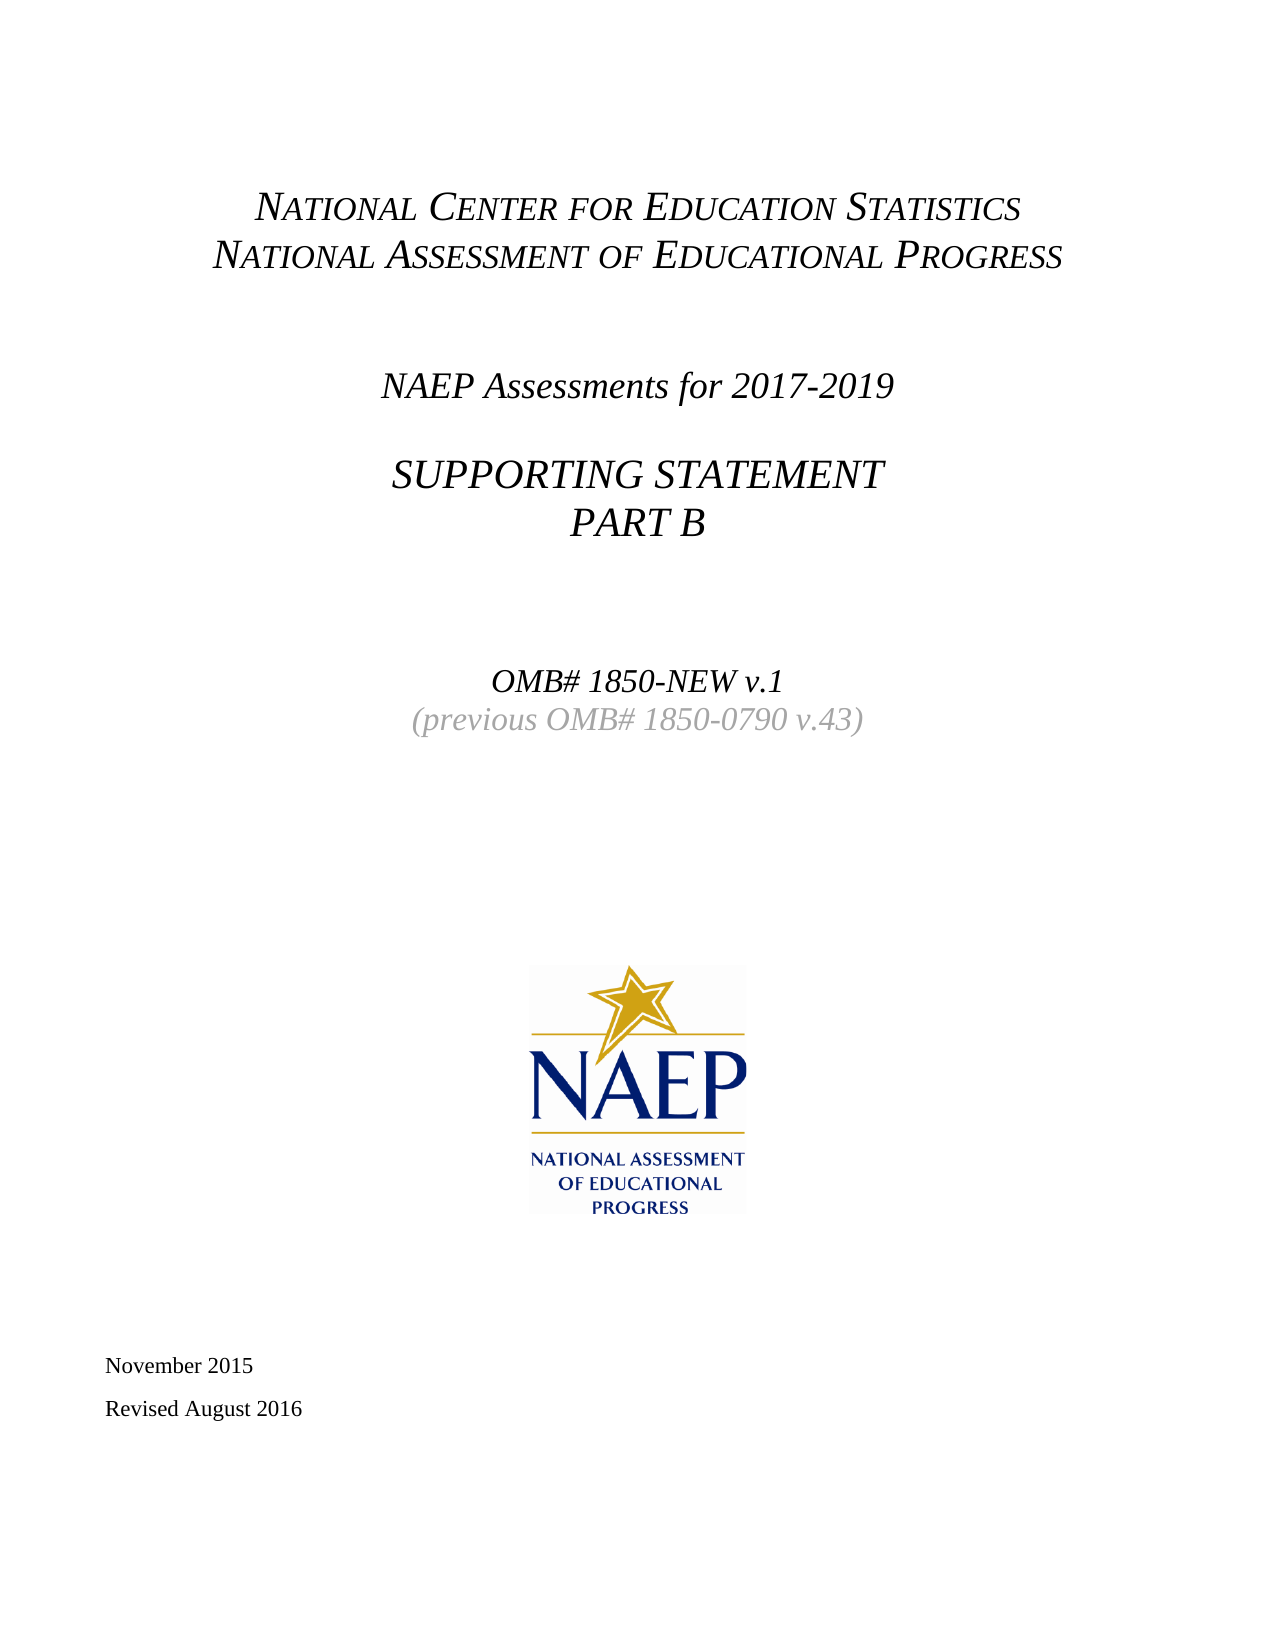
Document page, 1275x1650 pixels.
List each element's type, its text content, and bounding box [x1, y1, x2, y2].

text NAEP Assessments for 2017-2019 [105, 364, 1170, 407]
text National Assessment of Educational Progress [105, 229, 1170, 277]
text National Center for Education Statistics [105, 182, 1170, 229]
text (previous OMB# 1850-0790 v.43) [105, 699, 1170, 737]
text November 2015 [105, 1352, 1170, 1378]
text SUPPORTING STATEMENT [105, 450, 1170, 498]
text Revised August 2016 [105, 1395, 1170, 1421]
picture [528, 965, 747, 1214]
text PART B [105, 498, 1170, 546]
text OMB# 1850-NEW v.1 [105, 661, 1170, 699]
